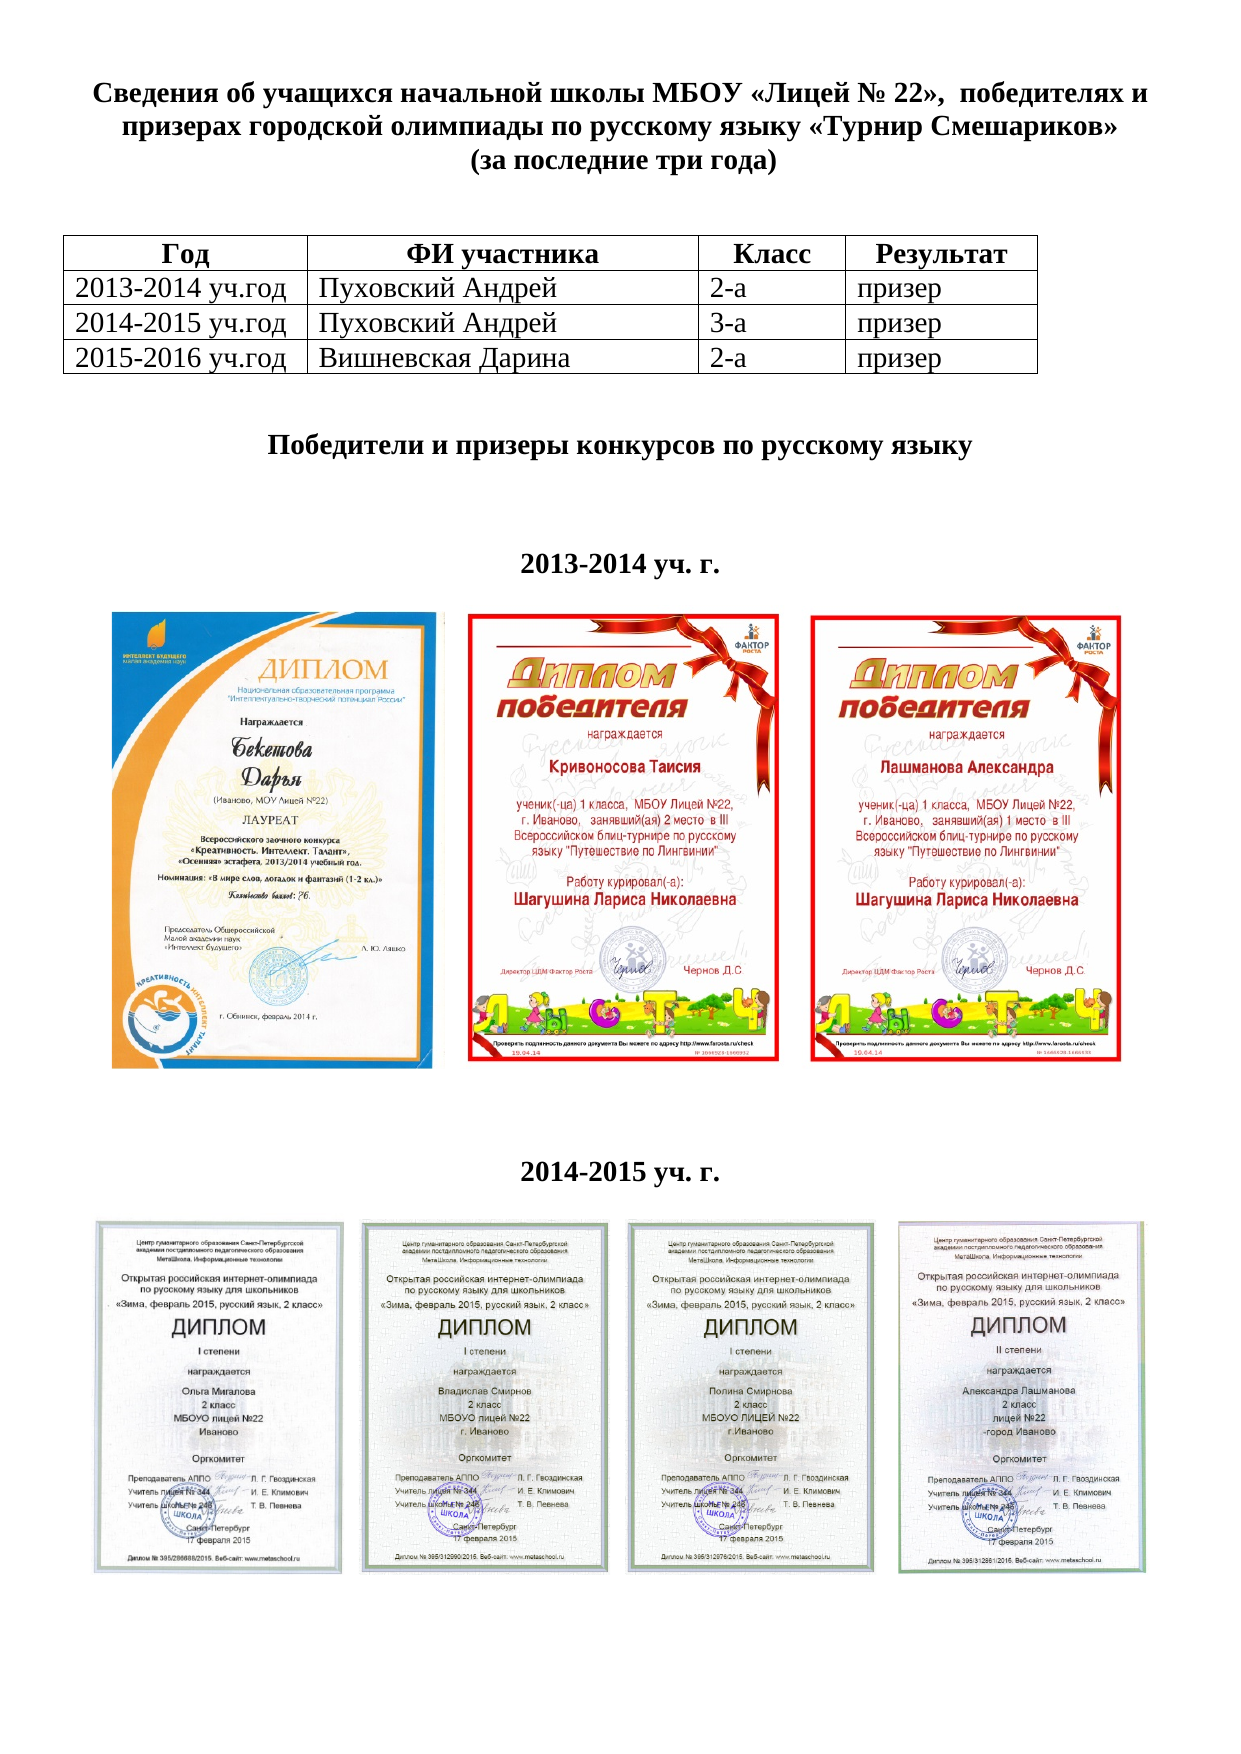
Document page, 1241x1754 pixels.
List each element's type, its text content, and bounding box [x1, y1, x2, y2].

table_cell 3-а [699, 305, 845, 339]
table_cell призер [846, 305, 1037, 339]
table_header ФИ участника [308, 236, 698, 269]
text Победители и призеры конкурсов по русскому языку [75, 427, 1165, 461]
table_cell Вишневская Дарина [308, 340, 698, 373]
table_cell 2-а [699, 271, 845, 304]
table_cell Пуховский Андрей [308, 305, 698, 339]
text 2013-2014 уч. г. [75, 546, 1165, 580]
picture [358, 1219, 611, 1575]
text Сведения об учащихся начальной школы МБОУ «Лицей № 22», победителях и призерах городской олимпиады по русскому языку «Турнир Смешариков» [75, 75, 1165, 142]
text 2014-2015 уч. г. [75, 1154, 1165, 1187]
table_cell Пуховский Андрей [308, 271, 698, 304]
table_header Результат [846, 236, 1037, 269]
table_cell призер [846, 271, 1037, 304]
picture [90, 1213, 345, 1575]
picture [459, 605, 787, 1069]
table_cell 2013-2014 уч.год [64, 271, 307, 304]
picture [801, 606, 1129, 1069]
table_header Год [64, 236, 307, 269]
picture [625, 1219, 877, 1575]
table_cell 2014-2015 уч.год [64, 305, 307, 339]
table_cell 2015-2016 уч.год [64, 340, 307, 373]
picture [898, 1219, 1150, 1575]
table_cell призер [846, 340, 1037, 373]
table_header Класс [699, 236, 845, 269]
text (за последние три года) [75, 142, 1165, 176]
picture [111, 611, 445, 1069]
table_cell 2-а [699, 340, 845, 373]
